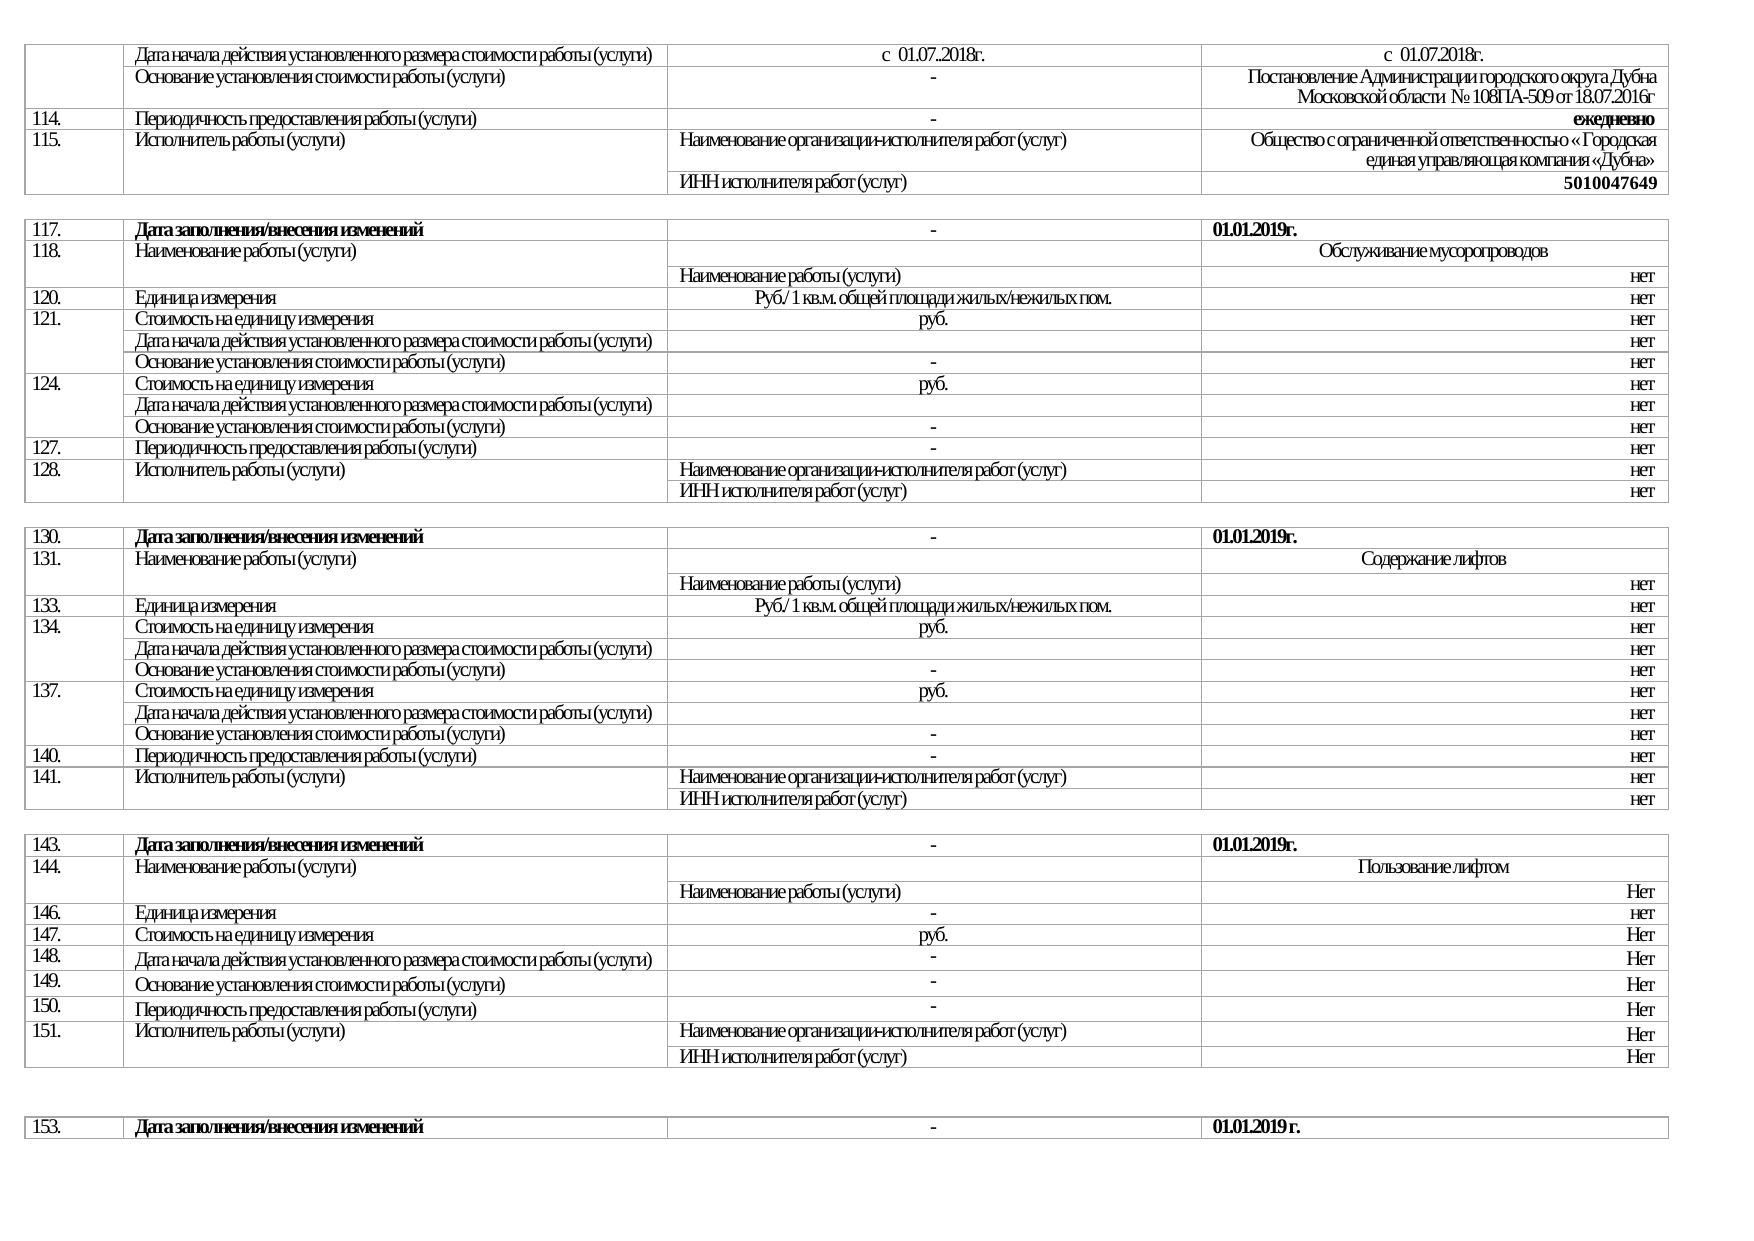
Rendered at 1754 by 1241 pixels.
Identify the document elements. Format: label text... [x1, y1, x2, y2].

table_cell Наименование работы (услуги) [668, 574, 1201, 595]
table_cell Нет [1202, 925, 1668, 945]
table_cell ИНН исполнителя работ (услуг) [668, 789, 1201, 809]
table_cell Периодичность предоставления работы (услуги) [124, 746, 667, 766]
table_cell Нет [1202, 882, 1668, 902]
table_cell Наименование организации-исполнителя работ (услуг) [668, 130, 1201, 171]
table_cell [26, 925, 123, 945]
table_cell Дата начала действия установленного размера стоимости работы (услуги) [124, 395, 667, 416]
table_cell Основание установления стоимости работы (услуги) [124, 660, 667, 681]
table_cell ИНН исполнителя работ (услуг) [668, 1047, 1201, 1067]
table_cell Основание установления стоимости работы (услуги) [124, 971, 667, 996]
table_header [26, 835, 123, 856]
table_cell нет [1202, 617, 1668, 638]
table_cell [26, 438, 123, 459]
table_cell Основание установления стоимости работы (услуги) [124, 353, 667, 373]
table_cell 5010047649 [1202, 172, 1668, 194]
table_cell [668, 241, 1201, 266]
table_cell нет [1202, 904, 1668, 924]
table_cell [26, 682, 123, 745]
table_cell Единица измерения [124, 596, 667, 616]
table_cell [26, 1022, 123, 1067]
table_cell нет [1202, 288, 1668, 308]
table_cell Наименование организации-исполнителя работ (услуг) [668, 1022, 1201, 1046]
table_cell - [668, 109, 1201, 129]
table_cell Общество с ограниченной ответственностью « Городская единая управляющая компания «Дубна» [1202, 130, 1668, 171]
table_cell Исполнитель работы (услуги) [124, 1022, 667, 1067]
table_cell нет [1202, 353, 1668, 373]
table_cell нет [1202, 639, 1668, 659]
table_cell Наименование организации-исполнителя работ (услуг) [668, 460, 1201, 480]
table_cell Нет [1202, 997, 1668, 1021]
table_cell [26, 109, 123, 129]
table_cell Дата начала действия установленного размера стоимости работы (услуги) [124, 45, 667, 66]
table_cell Нет [1202, 1047, 1668, 1067]
table_cell Дата начала действия установленного размера стоимости работы (услуги) [124, 331, 667, 351]
table_cell [26, 241, 123, 287]
table_cell нет [1202, 746, 1668, 766]
table_cell - [668, 417, 1201, 437]
table_cell [26, 549, 123, 595]
table_header - [668, 835, 1201, 856]
table_header 01.01.2019 г. [1202, 1118, 1668, 1138]
table_cell [668, 703, 1201, 723]
table_cell Наименование организации-исполнителя работ (услуг) [668, 768, 1201, 788]
table_cell [26, 596, 123, 616]
table_cell Нет [1202, 946, 1668, 970]
table_cell [26, 971, 123, 996]
table_cell [668, 857, 1201, 881]
table_cell нет [1202, 574, 1668, 595]
table_cell [26, 904, 123, 924]
table_cell нет [1202, 438, 1668, 459]
table_cell [26, 768, 123, 809]
table_cell Стоимость на единицу измерения [124, 310, 667, 330]
table_cell Основание установления стоимости работы (услуги) [124, 725, 667, 745]
table_cell с 01.07..2018г. [668, 45, 1201, 66]
table_cell Нет [1202, 1022, 1668, 1046]
table_cell нет [1202, 460, 1668, 480]
table_cell Руб./ 1 кв.м. общей площади жилых/нежилых пом. [668, 596, 1201, 616]
table_cell нет [1202, 660, 1668, 681]
table_cell нет [1202, 267, 1668, 287]
table_cell нет [1202, 395, 1668, 416]
table_cell [668, 331, 1201, 351]
table_cell ИНН исполнителя работ (услуг) [668, 481, 1201, 502]
table_cell Стоимость на единицу измерения [124, 925, 667, 945]
table_cell - [668, 67, 1201, 108]
table_cell [26, 45, 123, 108]
table_cell Нет [1202, 971, 1668, 996]
table_cell нет [1202, 374, 1668, 394]
table_cell Исполнитель работы (услуги) [124, 460, 667, 502]
table_cell Дата начала действия установленного размера стоимости работы (услуги) [124, 639, 667, 659]
table_cell [26, 857, 123, 902]
table_cell [26, 997, 123, 1021]
table_cell [26, 374, 123, 437]
table_cell - [668, 660, 1201, 681]
table_cell [26, 130, 123, 194]
table_cell Исполнитель работы (услуги) [124, 130, 667, 194]
table_cell нет [1202, 481, 1668, 502]
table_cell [1202, 67, 1668, 108]
table_cell Стоимость на единицу измерения [124, 374, 667, 394]
table_cell - [668, 353, 1201, 373]
table_cell Периодичность предоставления работы (услуги) [124, 438, 667, 459]
table_cell Содержание лифтов [1202, 549, 1668, 573]
table_header Дата заполнения/внесения изменений [124, 1118, 667, 1138]
table_header - [668, 220, 1201, 240]
table_cell нет [1202, 682, 1668, 702]
table_cell ежедневно [1202, 109, 1668, 129]
table_cell руб. [668, 310, 1201, 330]
table_header Дата заполнения/внесения изменений [124, 528, 667, 548]
table_cell руб. [668, 617, 1201, 638]
table_cell Единица измерения [124, 904, 667, 924]
table_header - [668, 528, 1201, 548]
table_cell [668, 639, 1201, 659]
table_header 01.01.2019г. [1202, 835, 1668, 856]
table_cell Стоимость на единицу измерения [124, 617, 667, 638]
table_cell [26, 617, 123, 681]
table_cell [26, 460, 123, 502]
table_cell Стоимость на единицу измерения [124, 682, 667, 702]
table_header 01.01.2019г. [1202, 220, 1668, 240]
table_header 01.01.2019г. [1202, 528, 1668, 548]
table_header [26, 528, 123, 548]
table_cell нет [1202, 310, 1668, 330]
table_cell - [668, 997, 1201, 1021]
table_cell Обслуживание мусоропроводов [1202, 241, 1668, 266]
table_cell нет [1202, 596, 1668, 616]
table_cell нет [1202, 789, 1668, 809]
table_cell Периодичность предоставления работы (услуги) [124, 109, 667, 129]
table_cell Наименование работы (услуги) [668, 882, 1201, 902]
table_header [26, 220, 123, 240]
table_header Дата заполнения/внесения изменений [124, 835, 667, 856]
table_cell Наименование работы (услуги) [668, 267, 1201, 287]
table_cell [668, 549, 1201, 573]
table_cell - [668, 746, 1201, 766]
table_cell - [668, 725, 1201, 745]
table_cell [26, 946, 123, 970]
table_cell [668, 395, 1201, 416]
table_cell [26, 746, 123, 766]
table_cell руб. [668, 925, 1201, 945]
table_cell - [668, 971, 1201, 996]
table_cell - [668, 438, 1201, 459]
table_cell Исполнитель работы (услуги) [124, 768, 667, 809]
table_cell - [668, 904, 1201, 924]
table_cell Основание установления стоимости работы (услуги) [124, 417, 667, 437]
table_cell Дата начала действия установленного размера стоимости работы (услуги) [124, 946, 667, 970]
table_cell нет [1202, 331, 1668, 351]
table_cell нет [1202, 768, 1668, 788]
table_cell Наименование работы (услуги) [124, 549, 667, 595]
table_cell нет [1202, 703, 1668, 723]
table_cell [124, 67, 667, 108]
table_cell ИНН исполнителя работ (услуг) [668, 172, 1201, 194]
table_cell Единица измерения [124, 288, 667, 308]
table_cell Пользование лифтом [1202, 857, 1668, 881]
table_cell с 01.07.2018г. [1202, 45, 1668, 66]
table_header [26, 1118, 123, 1138]
table_cell [26, 288, 123, 308]
table_cell Руб./ 1 кв.м. общей площади жилых/нежилых пом. [668, 288, 1201, 308]
table_header - [668, 1118, 1201, 1138]
table_cell нет [1202, 417, 1668, 437]
table_cell - [668, 946, 1201, 970]
table_cell Периодичность предоставления работы (услуги) [124, 997, 667, 1021]
table_cell руб. [668, 374, 1201, 394]
table_cell нет [1202, 725, 1668, 745]
table_cell Наименование работы (услуги) [124, 241, 667, 287]
table_header Дата заполнения/внесения изменений [124, 220, 667, 240]
table_cell [26, 310, 123, 373]
table_cell Наименование работы (услуги) [124, 857, 667, 902]
table_cell руб. [668, 682, 1201, 702]
table_cell Дата начала действия установленного размера стоимости работы (услуги) [124, 703, 667, 723]
